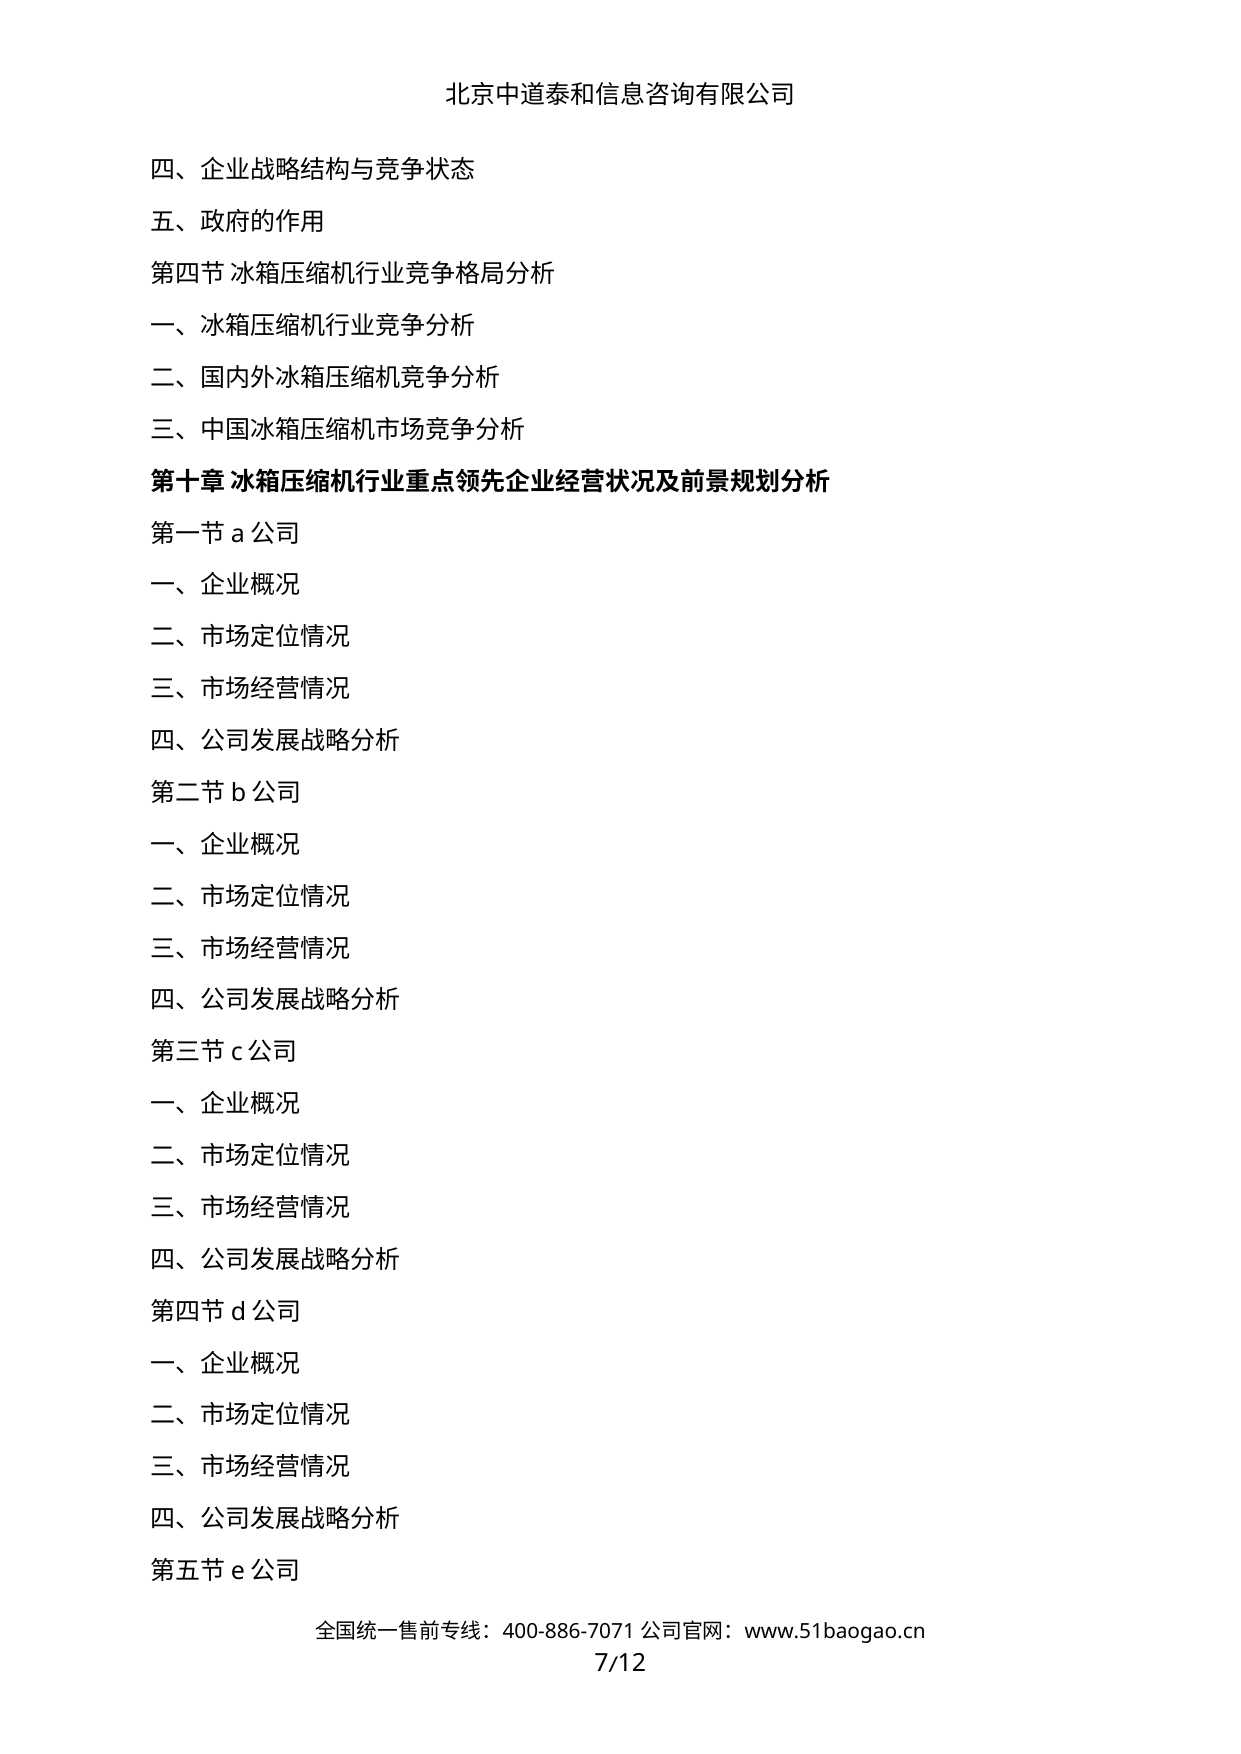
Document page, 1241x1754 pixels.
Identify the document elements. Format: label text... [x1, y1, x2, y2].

text 第三节 c公司 [150, 1032, 1090, 1068]
text 四、企业战略结构与竞争状态 [150, 150, 1090, 186]
text 第一节 a公司 [150, 513, 1090, 549]
text 第四节 冰箱压缩机行业竞争格局分析 [150, 254, 1090, 290]
text 第十章 冰箱压缩机行业重点领先企业经营状况及前景规划分析 [150, 461, 1090, 497]
text 三、市场经营情况 [150, 1187, 1090, 1224]
text 二、市场定位情况 [150, 1395, 1090, 1431]
text 二、国内外冰箱压缩机竞争分析 [150, 357, 1090, 394]
text 四、公司发展战略分析 [150, 980, 1090, 1016]
text 一、企业概况 [150, 565, 1090, 601]
text 第五节 e公司 [150, 1551, 1090, 1587]
text 四、公司发展战略分析 [150, 721, 1090, 757]
text 二、市场定位情况 [150, 617, 1090, 653]
text 一、企业概况 [150, 1343, 1090, 1379]
text 三、市场经营情况 [150, 669, 1090, 705]
text 一、企业概况 [150, 824, 1090, 861]
text 四、公司发展战略分析 [150, 1239, 1090, 1276]
text 五、政府的作用 [150, 202, 1090, 238]
text 二、市场定位情况 [150, 876, 1090, 912]
text 二、市场定位情况 [150, 1136, 1090, 1172]
text 四、公司发展战略分析 [150, 1499, 1090, 1535]
text 三、市场经营情况 [150, 1447, 1090, 1483]
text 三、中国冰箱压缩机市场竞争分析 [150, 409, 1090, 446]
text 一、企业概况 [150, 1084, 1090, 1120]
text 第四节 d公司 [150, 1291, 1090, 1327]
text 三、市场经营情况 [150, 928, 1090, 964]
text 一、冰箱压缩机行业竞争分析 [150, 306, 1090, 342]
text 第二节 b公司 [150, 772, 1090, 809]
